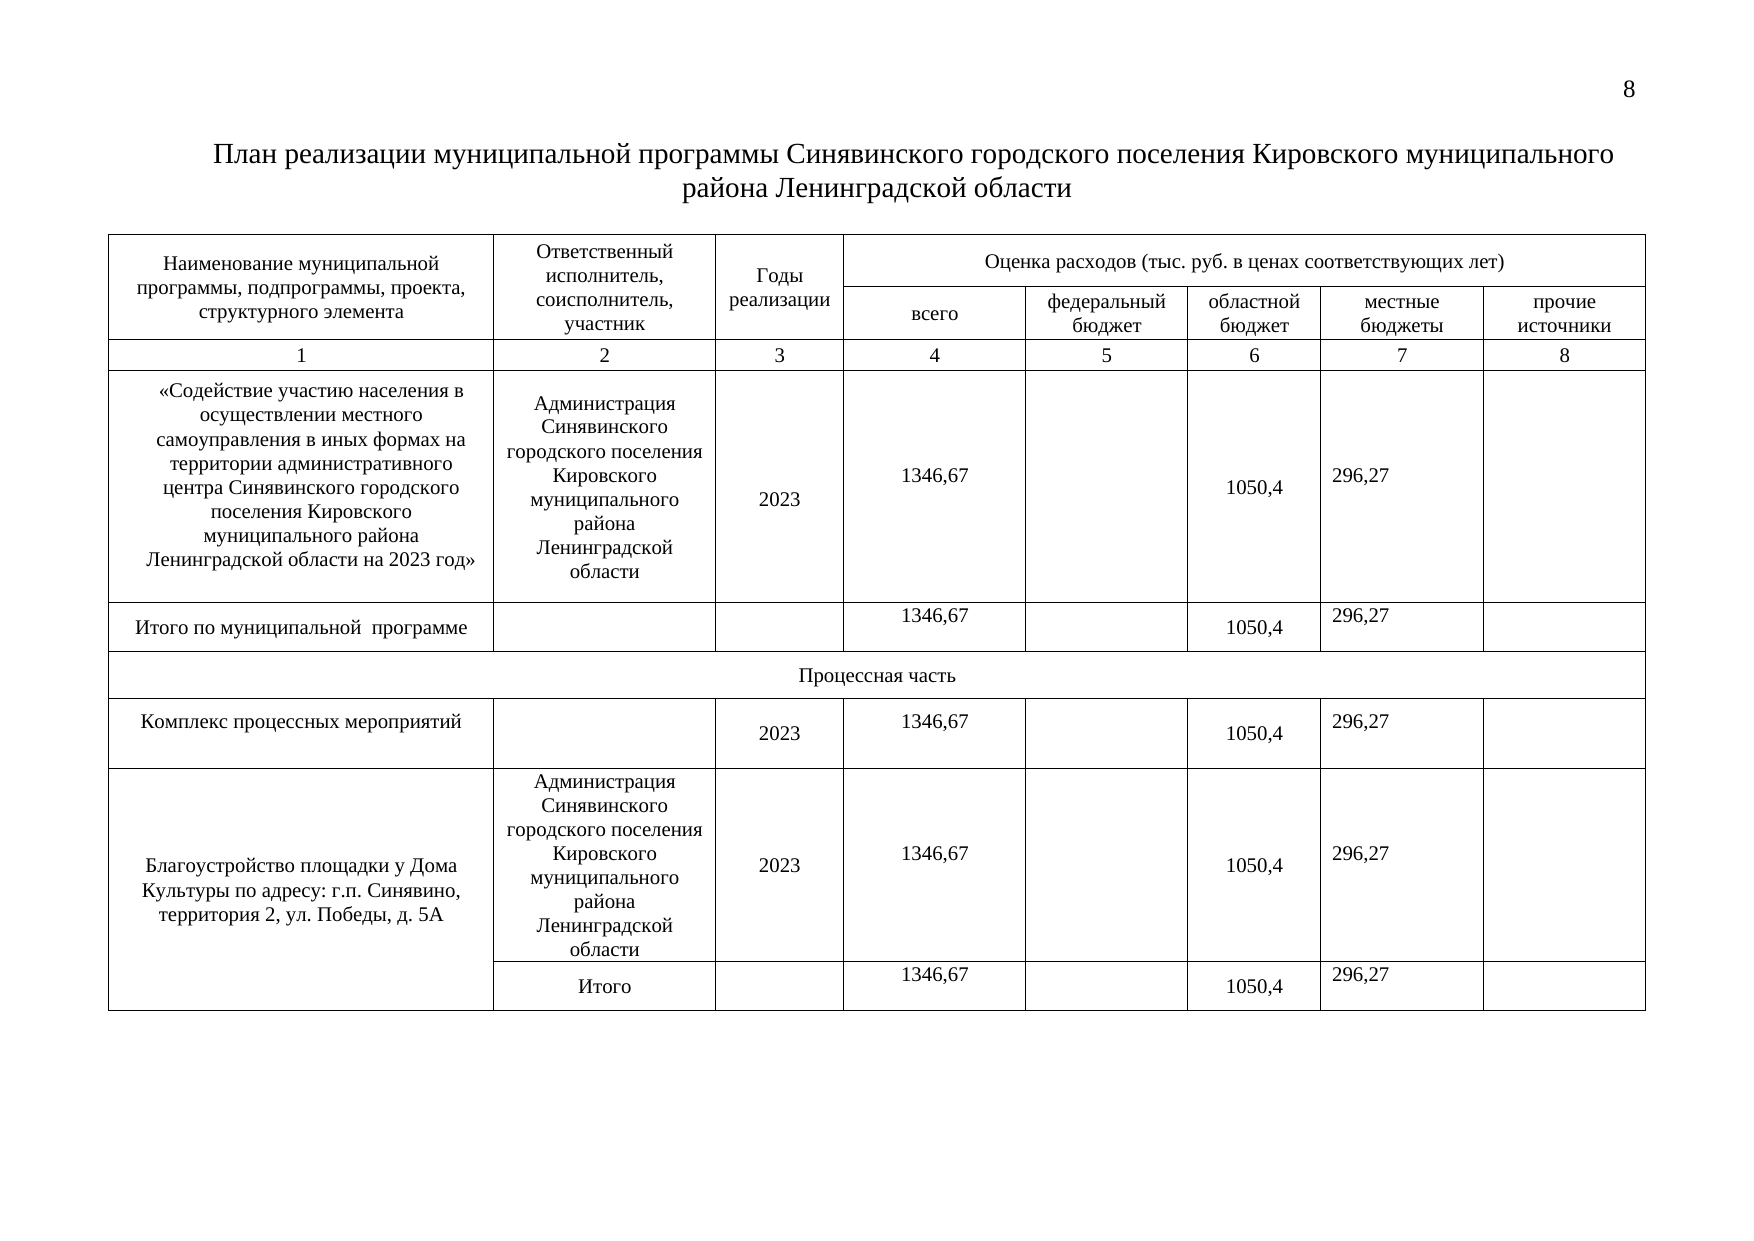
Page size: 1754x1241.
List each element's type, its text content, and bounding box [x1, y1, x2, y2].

table_cell Итого [494, 962, 715, 1010]
table_cell Комплекс процессных мероприятий [109, 699, 493, 768]
table_cell [1026, 769, 1187, 961]
table_cell [1026, 371, 1187, 602]
table_cell 1050,4 [1188, 699, 1320, 768]
table_cell 1050,4 [1188, 962, 1320, 1010]
table_cell 1346,67 [844, 603, 1025, 651]
table_cell [1484, 962, 1645, 1010]
table_cell 8 [1484, 340, 1645, 370]
table_cell 296,27 [1321, 769, 1483, 961]
table_cell 296,27 [1321, 699, 1483, 768]
table_cell 5 [1026, 340, 1187, 370]
table_cell 1346,67 [844, 769, 1025, 961]
table_cell [1026, 699, 1187, 768]
table_cell [1484, 769, 1645, 961]
table_cell местные бюджеты [1321, 287, 1483, 339]
table_header Оценка расходов (тыс. руб. в ценах соответствующих лет) [844, 235, 1645, 286]
table_cell Итого по муниципальной программе [109, 603, 493, 651]
table_cell 3 [716, 340, 843, 370]
table_cell 1346,67 [844, 699, 1025, 768]
table_cell Администрация Синявинского городского поселения Кировского муниципального района Ленинградской области [494, 371, 715, 602]
table_cell прочие источники [1484, 287, 1645, 339]
table_cell 296,27 [1321, 962, 1483, 1010]
table_cell 1050,4 [1188, 371, 1320, 602]
table_cell 7 [1321, 340, 1483, 370]
table_cell [1026, 603, 1187, 651]
table_cell 1 [109, 340, 493, 370]
table_cell Процессная часть [109, 652, 1645, 698]
text План реализации муниципальной программы Синявинского городского поселения Кировского муниципального района Ленинградской области [118, 136, 1636, 203]
table_cell [494, 699, 715, 768]
table_cell 2023 [716, 769, 843, 961]
table_header Годы реализации [716, 235, 843, 339]
table_header Наименование муниципальной программы, подпрограммы, проекта, структурного элемента [109, 235, 493, 339]
table_cell 1050,4 [1188, 769, 1320, 961]
table_cell 4 [844, 340, 1025, 370]
table_cell 2 [494, 340, 715, 370]
table_cell областной бюджет [1188, 287, 1320, 339]
table_cell [716, 603, 843, 651]
table_cell 1050,4 [1188, 603, 1320, 651]
table_cell 2023 [716, 371, 843, 602]
table_cell [1484, 699, 1645, 768]
table_header Ответственный исполнитель, соисполнитель, участник [494, 235, 715, 339]
table_cell [1484, 603, 1645, 651]
table_cell 1346,67 [844, 962, 1025, 1010]
table_cell [494, 603, 715, 651]
table_cell Администрация Синявинского городского поселения Кировского муниципального района Ленинградской области [494, 769, 715, 961]
table_cell всего [844, 287, 1025, 339]
table_cell [1484, 371, 1645, 602]
table_cell федеральный бюджет [1026, 287, 1187, 339]
table_cell Благоустройство площадки у Дома Культуры по адресу: г.п. Синявино, территория 2, ул. Победы, д. 5А [109, 769, 493, 1010]
table_cell 2023 [716, 699, 843, 768]
table_cell 296,27 [1321, 603, 1483, 651]
table_cell 6 [1188, 340, 1320, 370]
table_cell [1026, 962, 1187, 1010]
table_cell 296,27 [1321, 371, 1483, 602]
table_cell [716, 962, 843, 1010]
table_cell «Содействие участию населения в осуществлении местного самоуправления в иных формах на территории административного центра Синявинского городского поселения Кировского муниципального района Ленинградской области на 2023 год» [109, 371, 493, 602]
table_cell 1346,67 [844, 371, 1025, 602]
